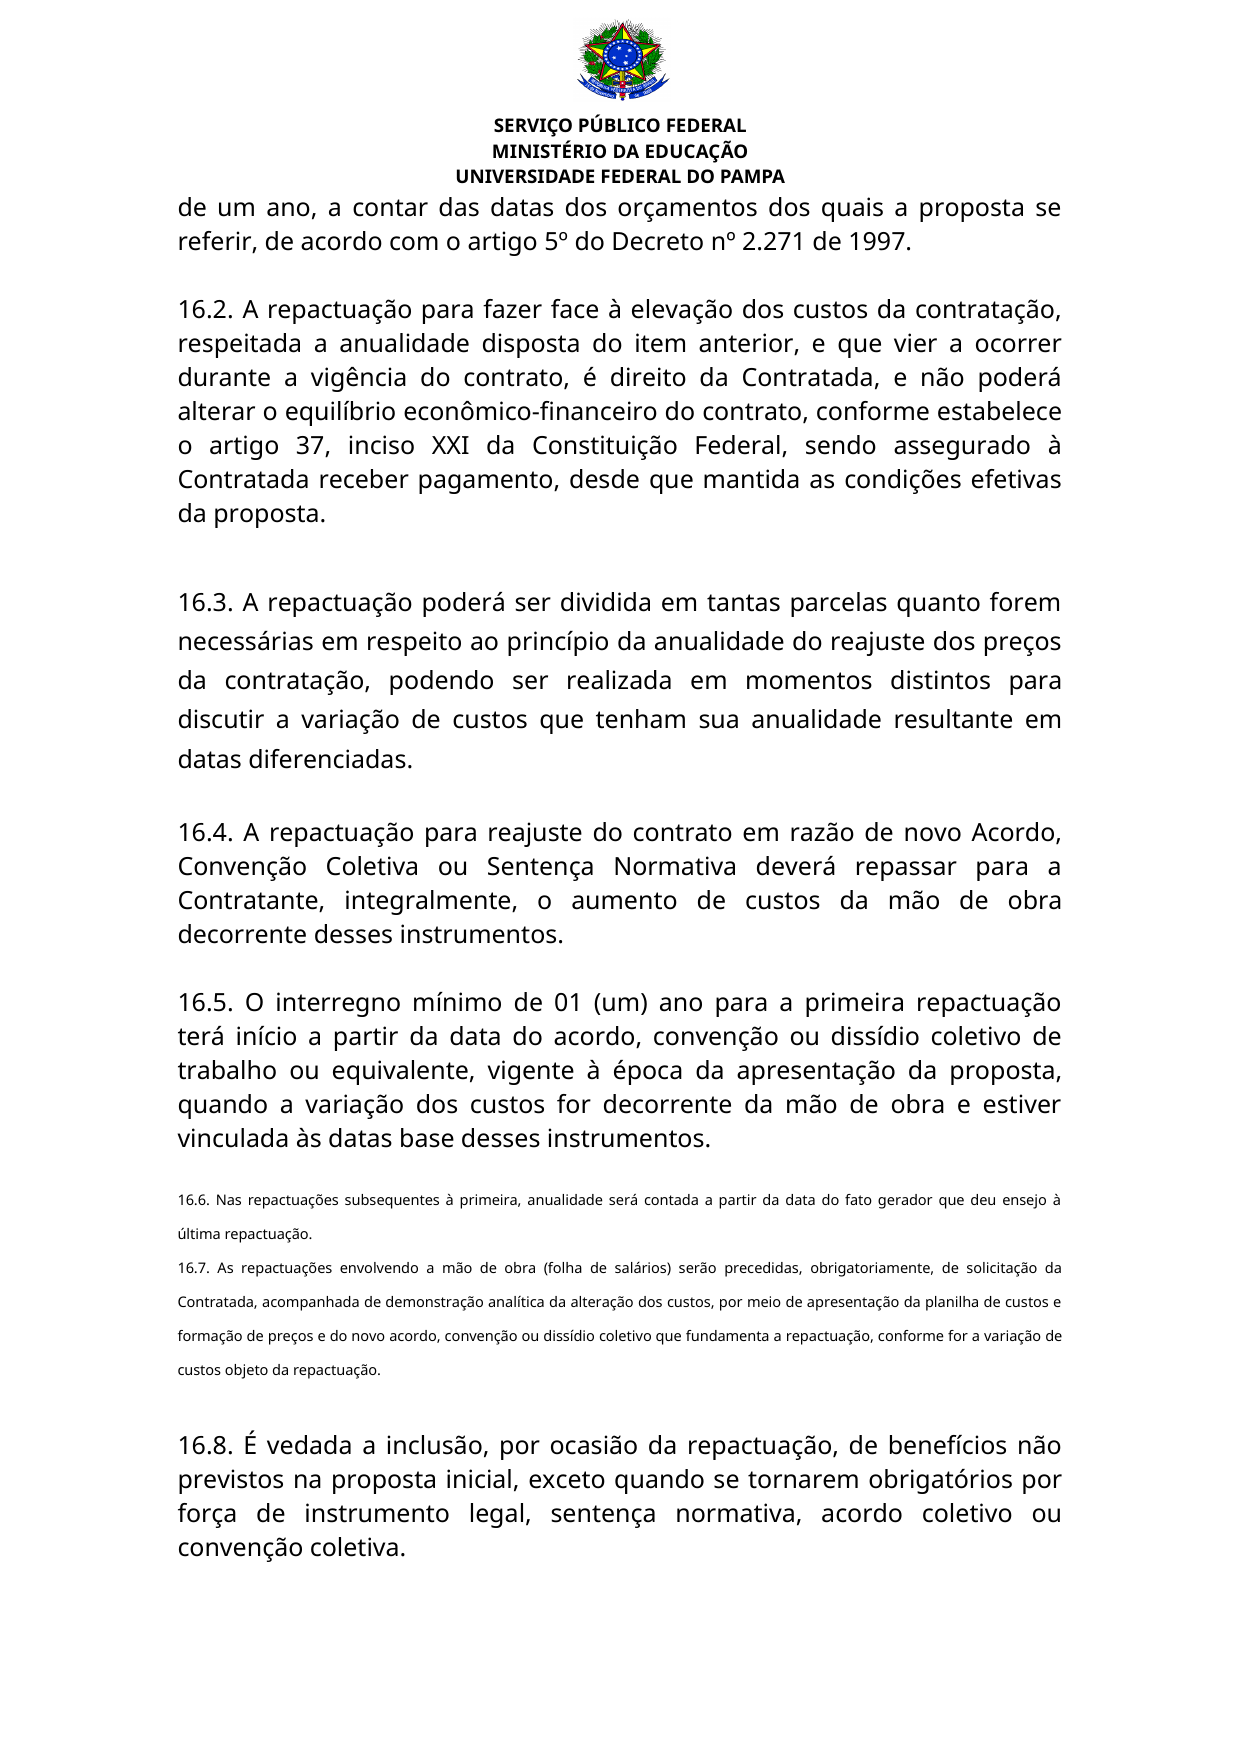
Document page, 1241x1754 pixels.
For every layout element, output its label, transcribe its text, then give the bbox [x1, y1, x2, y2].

list 16.5. O interregno mínimo de 01 (um) ano para a primeira repactuação terá início a partir da data do acordo, convenção ou dissídio coletivo de trabalho ou equivalente, vigente à época da apresentação da proposta, quando a variação dos custos for decorrente da mão de obra e estiver vinculada às datas base desses instrumentos. [177, 985, 1063, 1155]
list 16.2. A repactuação para fazer face à elevação dos custos da contratação, respeitada a anualidade disposta do item anterior, e que vier a ocorrer durante a vigência do contrato, é direito da Contratada, e não poderá alterar o equilíbrio econômico-financeiro do contrato, conforme estabelece o artigo 37, inciso XXI da Constituição Federal, sendo assegurado à Contratada receber pagamento, desde que mantida as condições efetivas da proposta. [177, 291, 1063, 530]
subtitle 16.6. Nas repactuações subsequentes à primeira, anualidade será contada a partir da data do fato gerador que deu ensejo à última repactuação. [177, 1189, 1063, 1257]
subtitle 16.3. A repactuação poderá ser dividida em tantas parcelas quanto forem necessárias em respeito ao princípio da anualidade do reajuste dos preços da contratação, podendo ser realizada em momentos distintos para discutir a variação de custos que tenham sua anualidade resultante em datas diferenciadas. [177, 585, 1063, 775]
subtitle 16.8. É vedada a inclusão, por ocasião da repactuação, de benefícios não previstos na proposta inicial, exceto quando se tornarem obrigatórios por força de instrumento legal, sentença normativa, acordo coletivo ou convenção coletiva. [177, 1428, 1063, 1564]
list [177, 189, 1063, 257]
subtitle 16.7. As repactuações envolvendo a mão de obra (folha de salários) serão precedidas, obrigatoriamente, de solicitação da Contratada, acompanhada de demonstração analítica da alteração dos custos, por meio de apresentação da planilha de custos e formação de preços e do novo acordo, convenção ou dissídio coletivo que fundamenta a repactuação, conforme for a variação de custos objeto da repactuação. [177, 1257, 1063, 1394]
list 16.4. A repactuação para reajuste do contrato em razão de novo Acordo, Convenção Coletiva ou Sentença Normativa deverá repassar para a Contratante, integralmente, o aumento de custos da mão de obra decorrente desses instrumentos. [177, 814, 1063, 951]
picture [572, 17, 672, 102]
